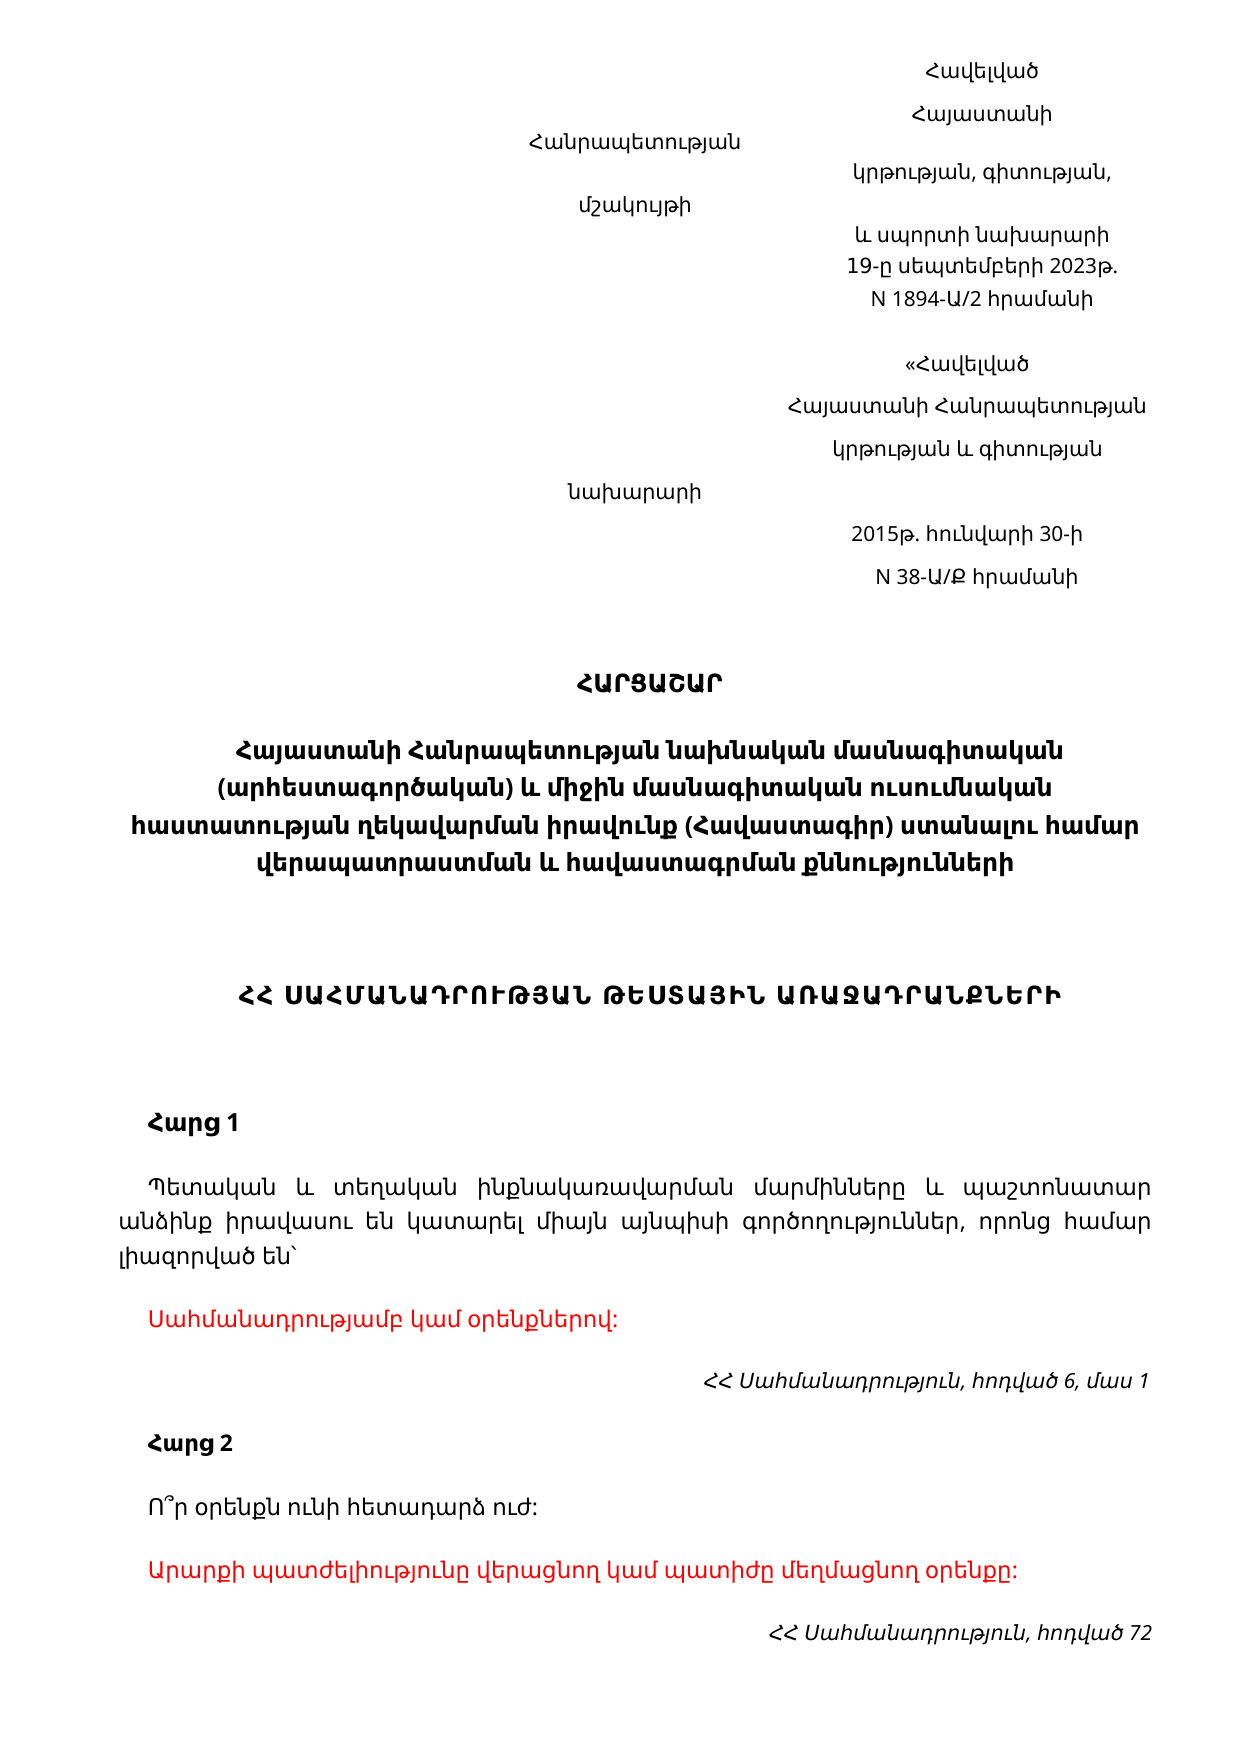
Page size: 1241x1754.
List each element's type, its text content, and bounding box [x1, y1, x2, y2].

text N 38-Ա/Ք հրամանի [118, 562, 1152, 590]
text Հայաստանի Հանրապետության [118, 102, 1152, 154]
text հարցաշար [118, 666, 1152, 700]
text Արարքի պատժելիությունը վերացնող կամ պատիժը մեղմացնող օրենքը: [118, 1554, 1152, 1585]
text Հարց 1 [118, 1104, 1152, 1138]
text 19-ը սեպտեմբերի 2023թ. [118, 251, 1152, 279]
text Հավելված [118, 59, 1152, 83]
text «Հավելված [118, 349, 1152, 377]
text կրթության, գիտության, մշակույթի [118, 157, 1152, 218]
text ՀՀ Սահմանադրություն, հոդված 72 [118, 1618, 1152, 1646]
text Պետական և տեղական ինքնակառավարման մարմինները և պաշտոնատար անձինք իրավասու են կատարել միայն այնպիսի գործողություններ, որոնց համար լիազորված են՝ [118, 1171, 1152, 1271]
title ՀՀ ՍԱՀՄԱՆԱԴՐՈՒԹՅԱՆ ԹԵՍՏԱՅԻՆ ԱՌԱՋԱԴՐԱՆՔՆԵՐԻ [118, 978, 1152, 1012]
text կրթության և գիտության նախարարի [118, 434, 1152, 505]
text Հարց 2 [118, 1427, 1152, 1458]
text Սահմանադրությամբ կամ օրենքներով: [118, 1303, 1152, 1334]
text Հայաստանի Հանրապետության [118, 392, 1152, 420]
text և սպորտի նախարարի [118, 223, 1152, 247]
text Ո՞ր օրենքն ունի հետադարձ ուժ: [118, 1491, 1152, 1522]
text ՀՀ Սահմանադրություն, հոդված 6, մաս 1 [118, 1367, 1152, 1395]
text Հայաստանի Հանրապետության նախնական մասնագիտական (արհեստագործական) և միջին մասնագիտական ուսումնական հաստատության ղեկավարման իրավունք (Հավաստագիր) ստանալու համար վերապատրաստման և հավաստագրման քննությունների [118, 732, 1152, 879]
text 2015թ. հունվարի 30-ի [118, 519, 1152, 548]
text N 1894-Ա/2 հրամանի [118, 284, 1152, 312]
